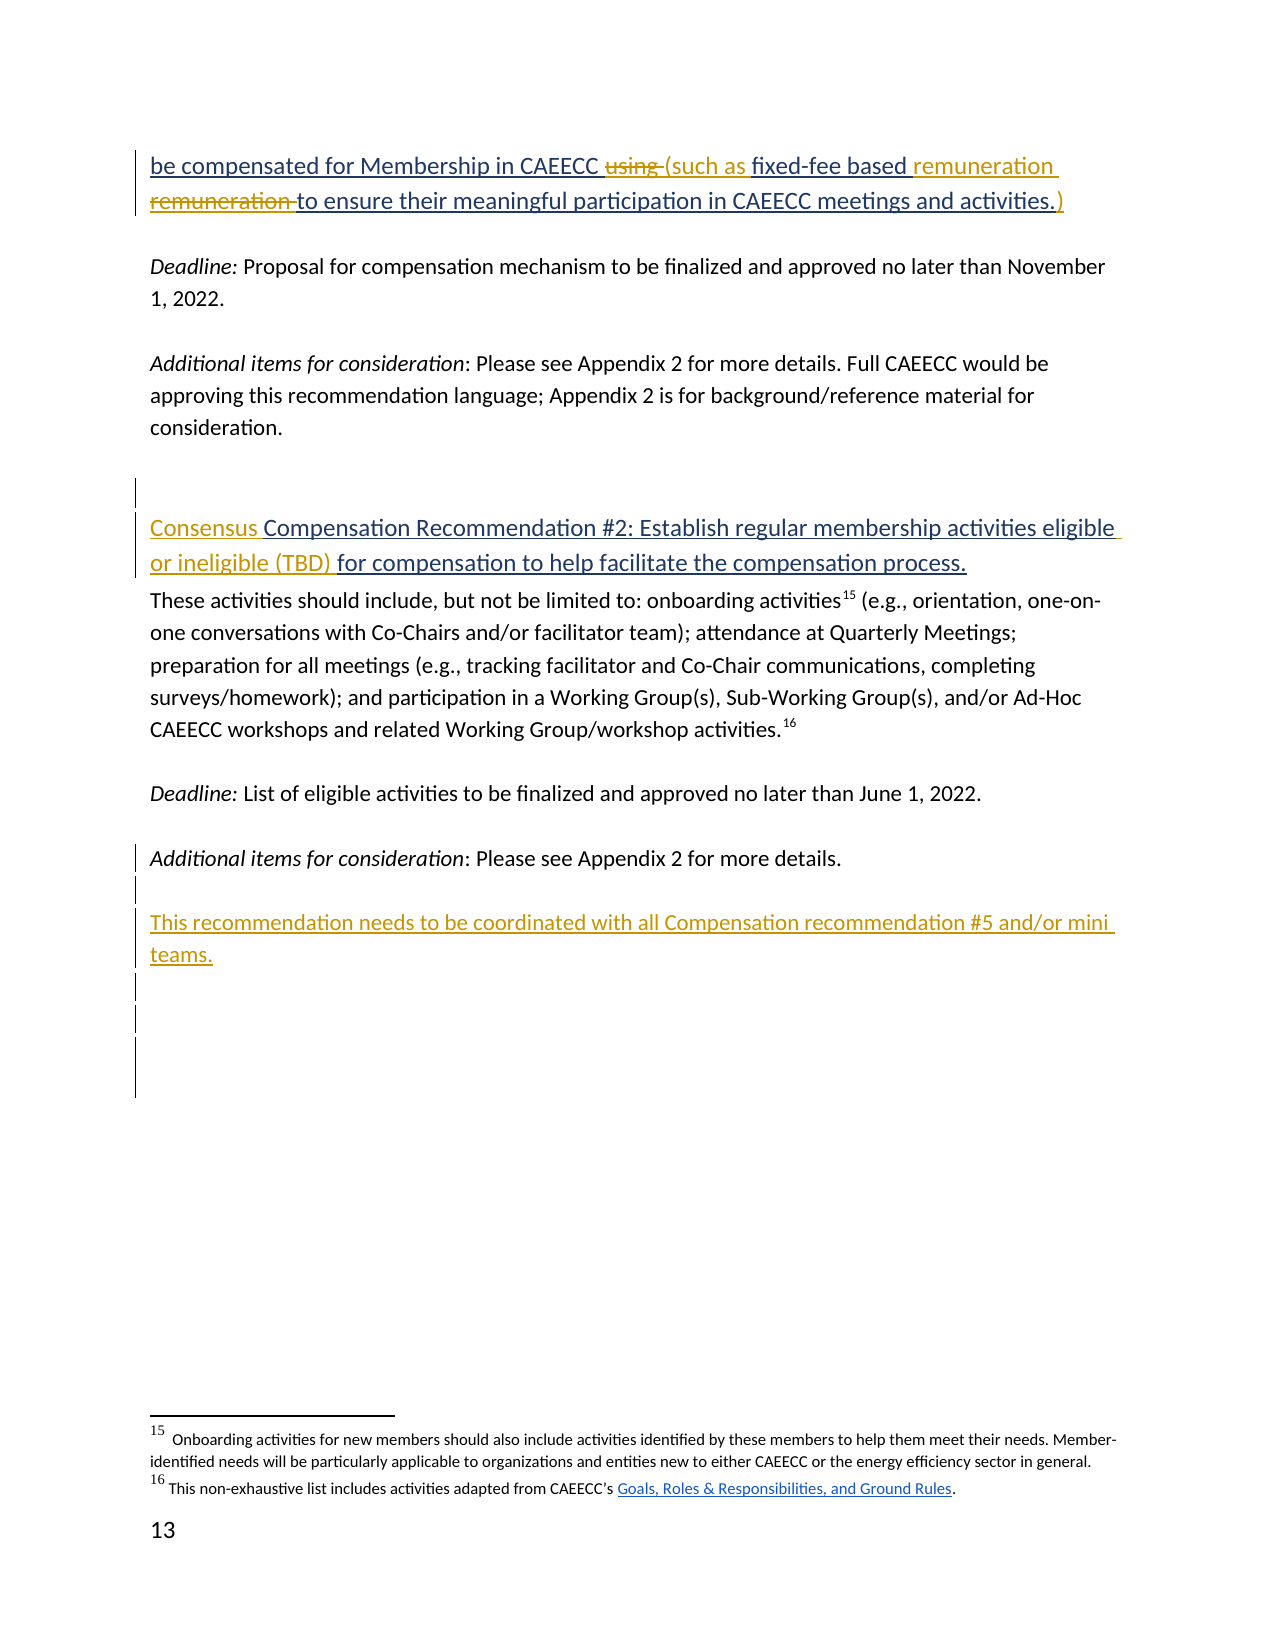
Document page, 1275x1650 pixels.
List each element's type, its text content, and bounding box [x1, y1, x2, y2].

text Compensation Recommendation #2: Establish regular membership activities eligiblefor compensation to help facilitate the compensation process. [150, 512, 1125, 578]
text These activities should include, but not be limited to: onboarding activities (e.g., orientation, one-on-one conversations with Co-Chairs and/or facilitator team); attendance at Quarterly Meetings; preparation for all meetings (e.g., tracking facilitator and Co-Chair communications, completing surveys/homework); and participation in a Working Group(s), Sub-Working Group(s), and/or Ad-Hoc CAEECC workshops and related Working Group/workshop activities. [150, 586, 1125, 743]
text Additional items for consideration: Please see Appendix 2 for more details. Full CAEECC would be approving this recommendation language; Appendix 2 is for background/reference material for consideration. [150, 349, 1125, 441]
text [150, 150, 1125, 216]
text Deadline: Proposal for compensation mechanism to be finalized and approved no later than November 1, 2022. [150, 252, 1125, 312]
text Deadline: List of eligible activities to be finalized and approved no later than June 1, 2022. [150, 779, 1125, 807]
text Additional items for consideration: Please see Appendix 2 for more details. [150, 844, 1125, 872]
